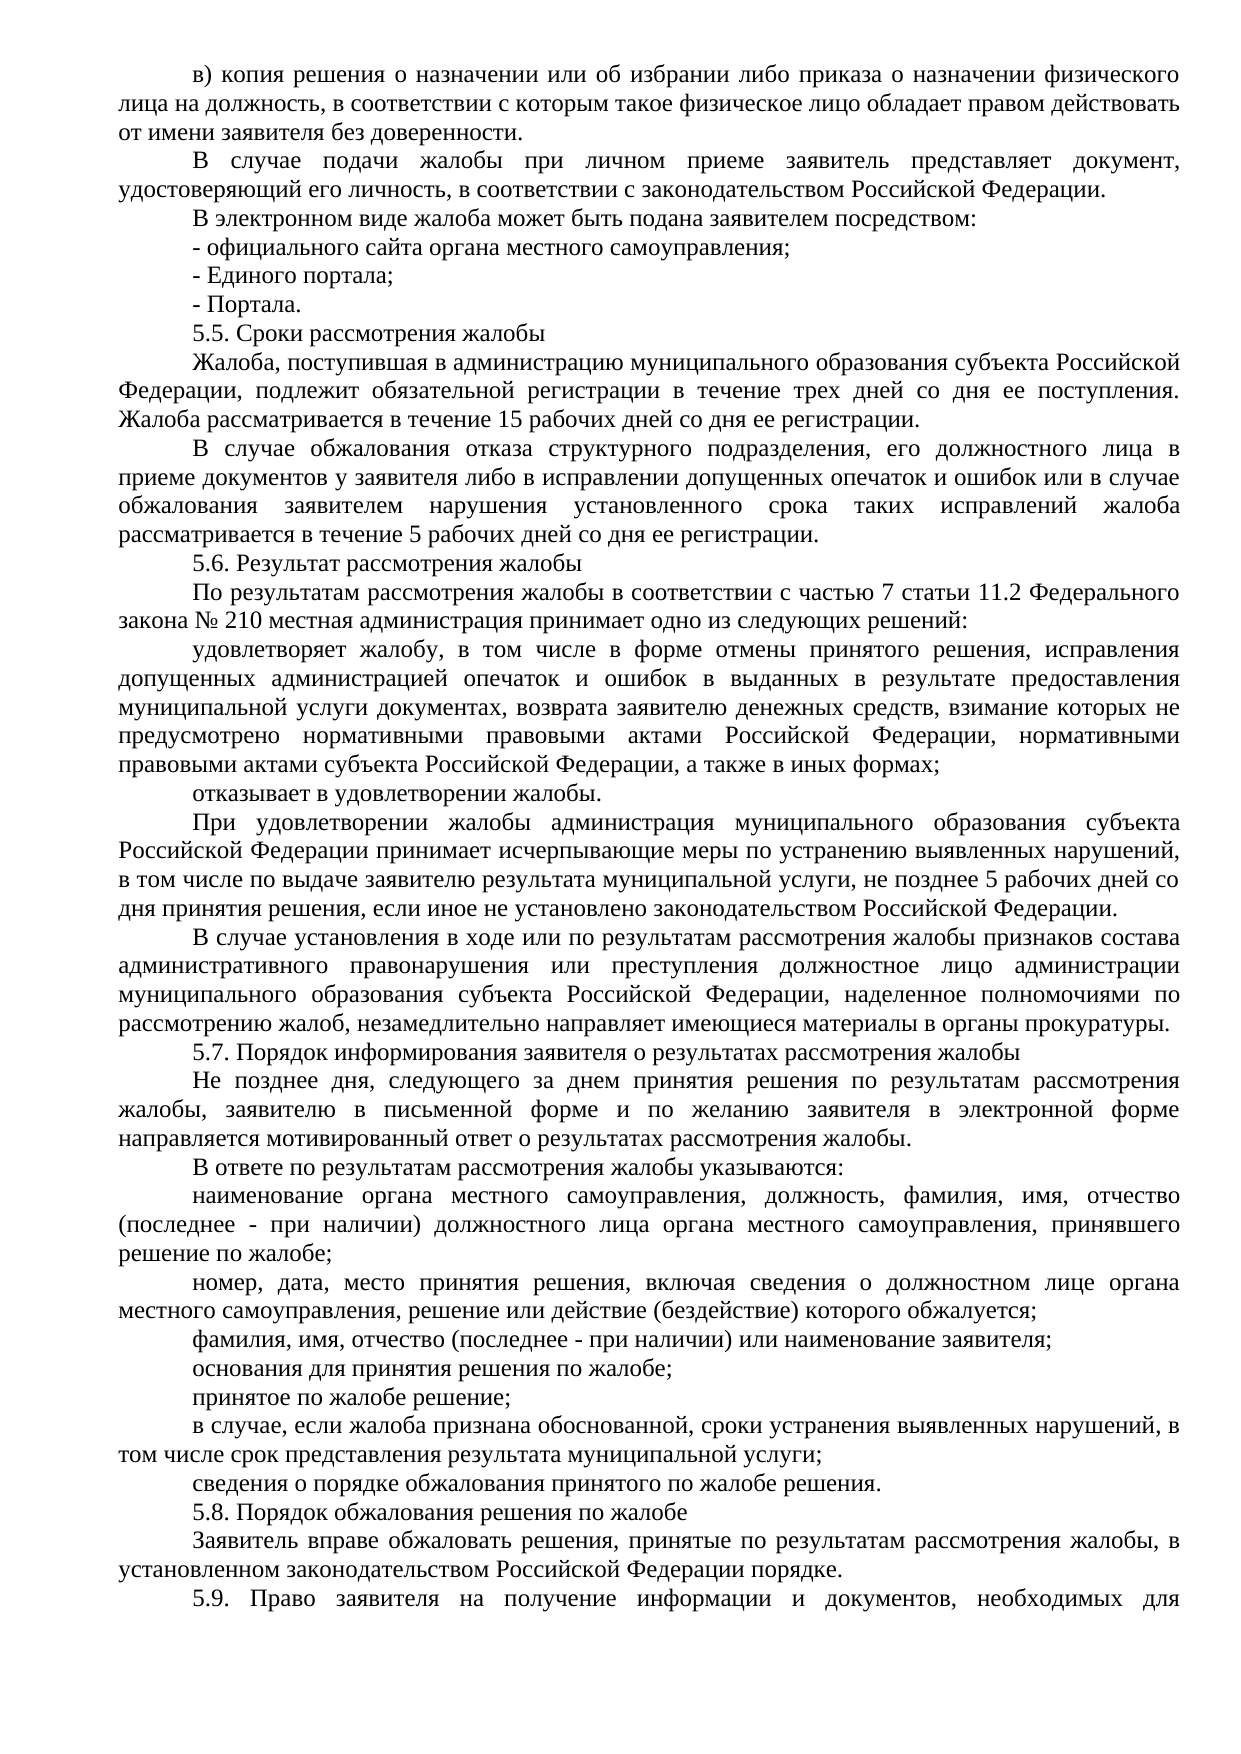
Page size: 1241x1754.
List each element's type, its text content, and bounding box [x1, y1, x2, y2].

text в случае, если жалоба признана обоснованной, сроки устранения выявленных нарушений, в том числе срок представления результата муниципальной услуги; [118, 1410, 1181, 1468]
text Не позднее дня, следующего за днем принятия решения по результатам рассмотрения жалобы, заявителю в письменной форме и по желанию заявителя в электронной форме направляется мотивированный ответ о результатах рассмотрения жалобы. [118, 1065, 1181, 1152]
text В электронном виде жалоба может быть подана заявителем посредством: [118, 203, 1181, 232]
text 5.7. Порядок информирования заявителя о результатах рассмотрения жалобы [118, 1037, 1181, 1065]
text В случае подачи жалобы при личном приеме заявитель представляет документ, удостоверяющий его личность, в соответствии с законодательством Российской Федерации. [118, 145, 1181, 203]
text сведения о порядке обжалования принятого по жалобе решения. [118, 1468, 1181, 1497]
text в) копия решения о назначении или об избрании либо приказа о назначении физического лица на должность, в соответствии с которым такое физическое лицо обладает правом действовать от имени заявителя без доверенности. [118, 59, 1181, 145]
text удовлетворяет жалобу, в том числе в форме отмены принятого решения, исправления допущенных администрацией опечаток и ошибок в выданных в результате предоставления муниципальной услуги документах, возврата заявителю денежных средств, взимание которых не предусмотрено нормативными правовыми актами Российской Федерации, нормативными правовыми актами субъекта Российской Федерации, а также в иных формах; [118, 634, 1181, 778]
text Жалоба, поступившая в администрацию муниципального образования субъекта Российской Федерации, подлежит обязательной регистрации в течение трех дней со дня ее поступления. Жалоба рассматривается в течение 15 рабочих дней со дня ее регистрации. [118, 347, 1181, 433]
text фамилия, имя, отчество (последнее - при наличии) или наименование заявителя; [118, 1324, 1181, 1353]
text В случае установления в ходе или по результатам рассмотрения жалобы признаков состава административного правонарушения или преступления должностное лицо администрации муниципального образования субъекта Российской Федерации, наделенное полномочиями по рассмотрению жалоб, незамедлительно направляет имеющиеся материалы в органы прокуратуры. [118, 922, 1181, 1037]
text - Единого портала; [118, 260, 1181, 289]
text 5.6. Результат рассмотрения жалобы [118, 548, 1181, 577]
text отказывает в удовлетворении жалобы. [118, 778, 1181, 807]
text В случае обжалования отказа структурного подразделения, его должностного лица в приеме документов у заявителя либо в исправлении допущенных опечаток и ошибок или в случае обжалования заявителем нарушения установленного срока таких исправлений жалоба рассматривается в течение 5 рабочих дней со дня ее регистрации. [118, 433, 1181, 548]
text 5.8. Порядок обжалования решения по жалобе [118, 1497, 1181, 1525]
text По результатам рассмотрения жалобы в соответствии с частью 7 статьи 11.2 Федерального закона № 210 местная администрация принимает одно из следующих решений: [118, 577, 1181, 634]
text принятое по жалобе решение; [118, 1382, 1181, 1410]
text - официального сайта органа местного самоуправления; [118, 232, 1181, 260]
text - Портала. [118, 289, 1181, 318]
text наименование органа местного самоуправления, должность, фамилия, имя, отчество (последнее - при наличии) должностного лица органа местного самоуправления, принявшего решение по жалобе; [118, 1180, 1181, 1267]
text номер, дата, место принятия решения, включая сведения о должностном лице органа местного самоуправления, решение или действие (бездействие) которого обжалуется; [118, 1267, 1181, 1324]
text При удовлетворении жалобы администрация муниципального образования субъекта Российской Федерации принимает исчерпывающие меры по устранению выявленных нарушений, в том числе по выдаче заявителю результата муниципальной услуги, не позднее 5 рабочих дней со дня принятия решения, если иное не установлено законодательством Российской Федерации. [118, 807, 1181, 922]
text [118, 1583, 1181, 1612]
text основания для принятия решения по жалобе; [118, 1353, 1181, 1382]
text 5.5. Сроки рассмотрения жалобы [118, 318, 1181, 347]
text В ответе по результатам рассмотрения жалобы указываются: [118, 1152, 1181, 1180]
text Заявитель вправе обжаловать решения, принятые по результатам рассмотрения жалобы, в установленном законодательством Российской Федерации порядке. [118, 1525, 1181, 1583]
